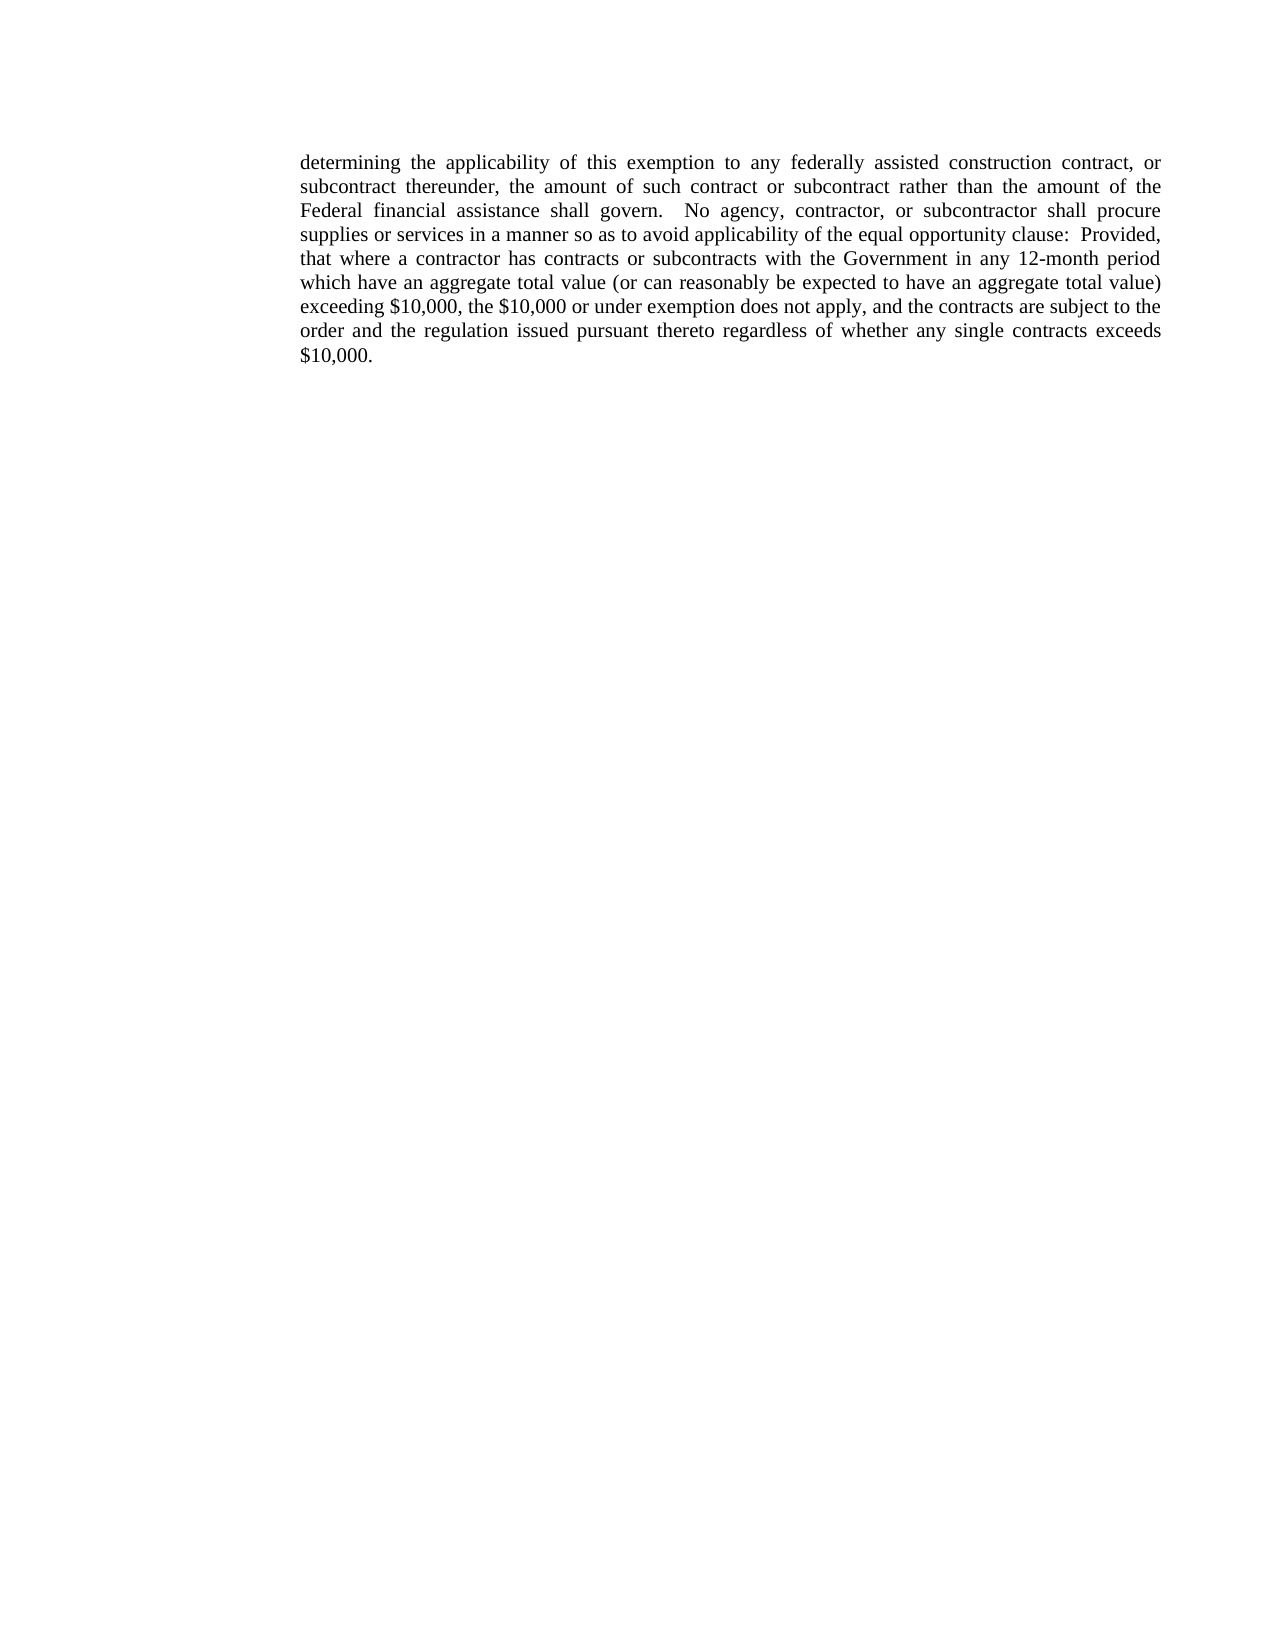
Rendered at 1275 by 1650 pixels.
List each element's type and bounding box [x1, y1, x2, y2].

list [206, 150, 1162, 367]
